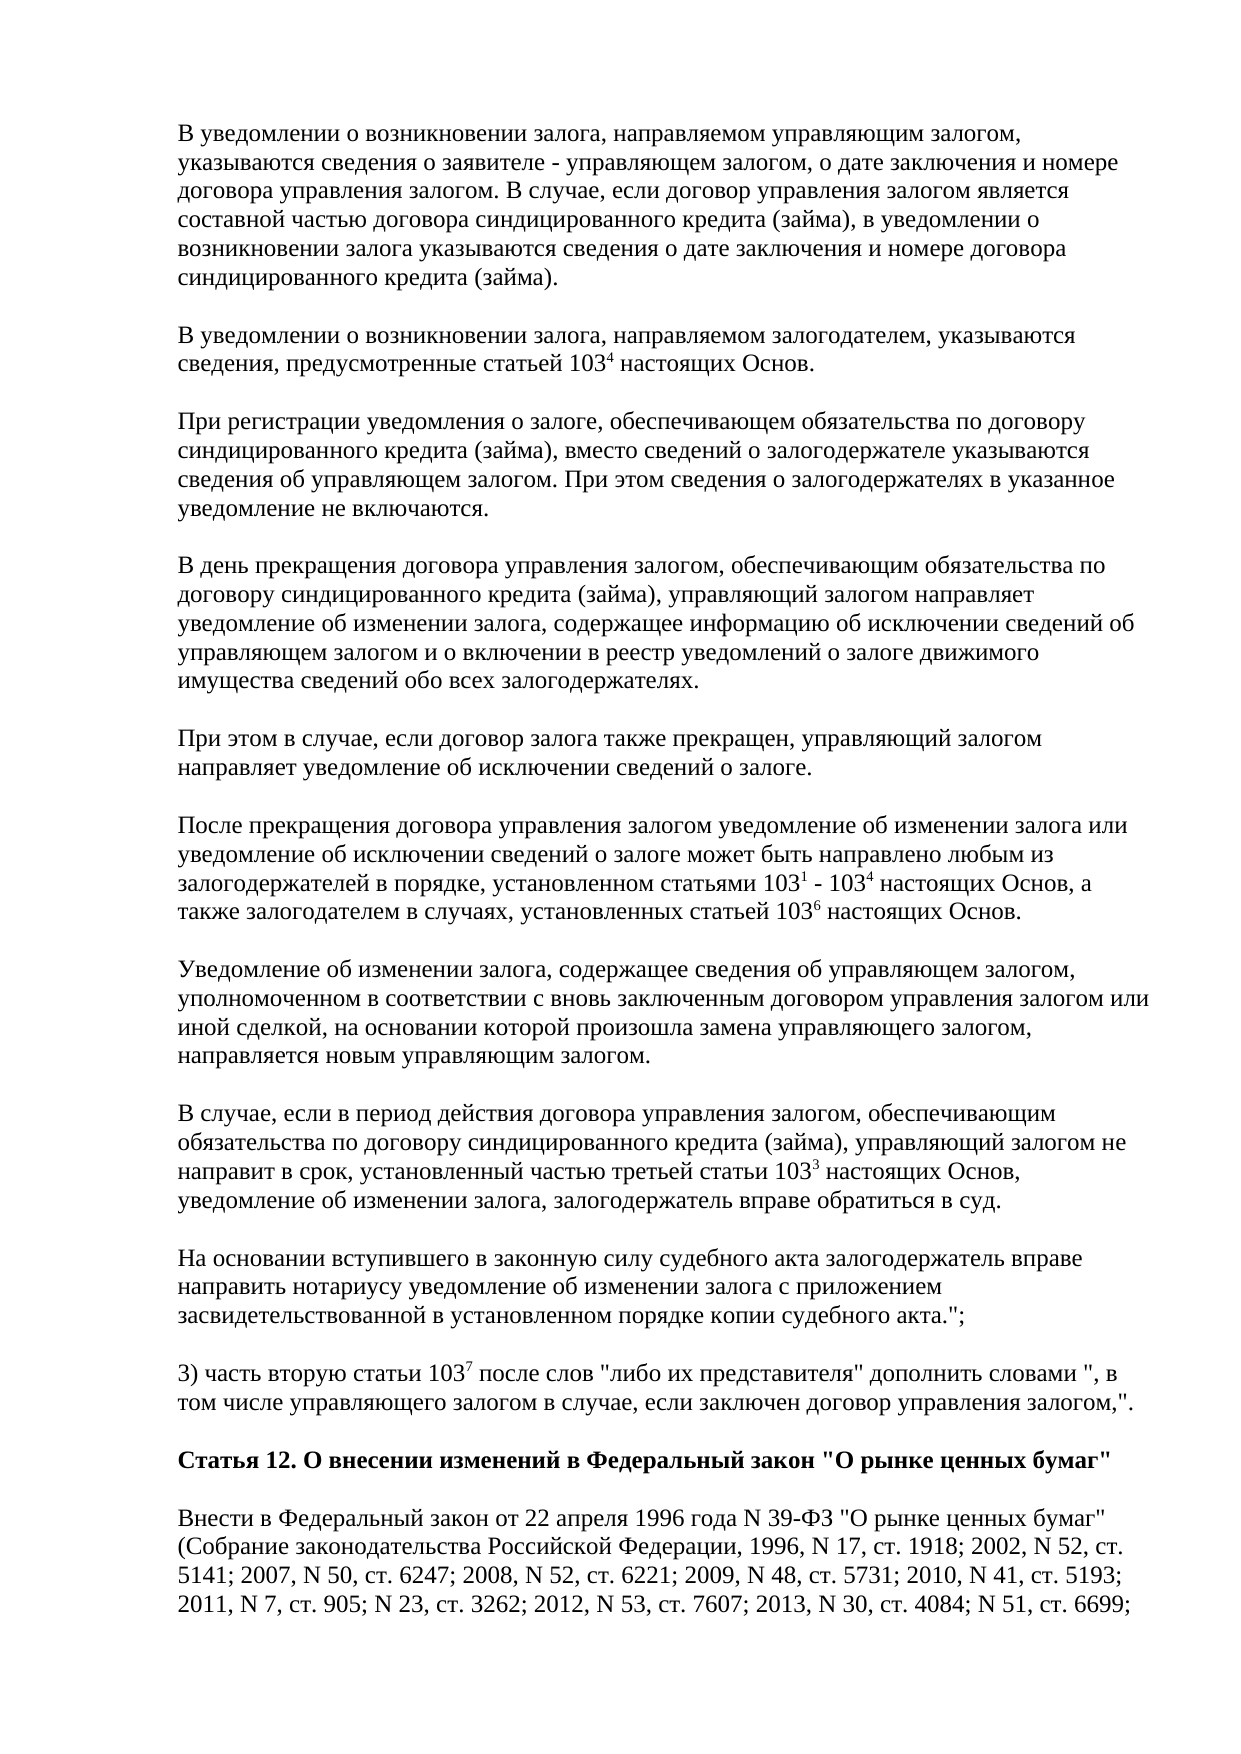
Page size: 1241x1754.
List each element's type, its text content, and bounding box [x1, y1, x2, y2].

text 3) часть вторую статьи 1037 после слов "либо их представителя" дополнить словами ", в том числе управляющего залогом в случае, если заключен договор управления залогом,". [177, 1358, 1152, 1416]
text При регистрации уведомления о залоге, обеспечивающем обязательства по договору синдицированного кредита (займа), вместо сведений о залогодержателе указываются сведения об управляющем залогом. При этом сведения о залогодержателях в указанное уведомление не включаются. [177, 406, 1152, 521]
text При этом в случае, если договор залога также прекращен, управляющий залогом направляет уведомление об исключении сведений о залоге. [177, 723, 1152, 781]
text В уведомлении о возникновении залога, направляемом залогодателем, указываются сведения, предусмотренные статьей 1034 настоящих Основ. [177, 320, 1152, 377]
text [177, 1503, 1152, 1618]
text В уведомлении о возникновении залога, направляемом управляющим залогом, указываются сведения о заявителе - управляющем залогом, о дате заключения и номере договора управления залогом. В случае, если договор управления залогом является составной частью договора синдицированного кредита (займа), в уведомлении о возникновении залога указываются сведения о дате заключения и номере договора синдицированного кредита (займа). [177, 118, 1152, 291]
text После прекращения договора управления залогом уведомление об изменении залога или уведомление об исключении сведений о залоге может быть направлено любым из залогодержателей в порядке, установленном статьями 1031 - 1034 настоящих Основ, а также залогодателем в случаях, установленных статьей 1036 настоящих Основ. [177, 810, 1152, 925]
text В случае, если в период действия договора управления залогом, обеспечивающим обязательства по договору синдицированного кредита (займа), управляющий залогом не направит в срок, установленный частью третьей статьи 1033 настоящих Основ, уведомление об изменении залога, залогодержатель вправе обратиться в суд. [177, 1098, 1152, 1213]
text На основании вступившего в законную силу судебного акта залогодержатель вправе направить нотариусу уведомление об изменении залога с приложением засвидетельствованной в установленном порядке копии судебного акта."; [177, 1243, 1152, 1329]
text Уведомление об изменении залога, содержащее сведения об управляющем залогом, уполномоченном в соответствии с вновь заключенным договором управления залогом или иной сделкой, на основании которой произошла замена управляющего залогом, направляется новым управляющим залогом. [177, 954, 1152, 1069]
text Статья 12. О внесении изменений в Федеральный закон "О рынке ценных бумаг" [177, 1445, 1152, 1473]
text В день прекращения договора управления залогом, обеспечивающим обязательства по договору синдицированного кредита (займа), управляющий залогом направляет уведомление об изменении залога, содержащее информацию об исключении сведений об управляющем залогом и о включении в реестр уведомлений о залоге движимого имущества сведений обо всех залогодержателях. [177, 551, 1152, 694]
